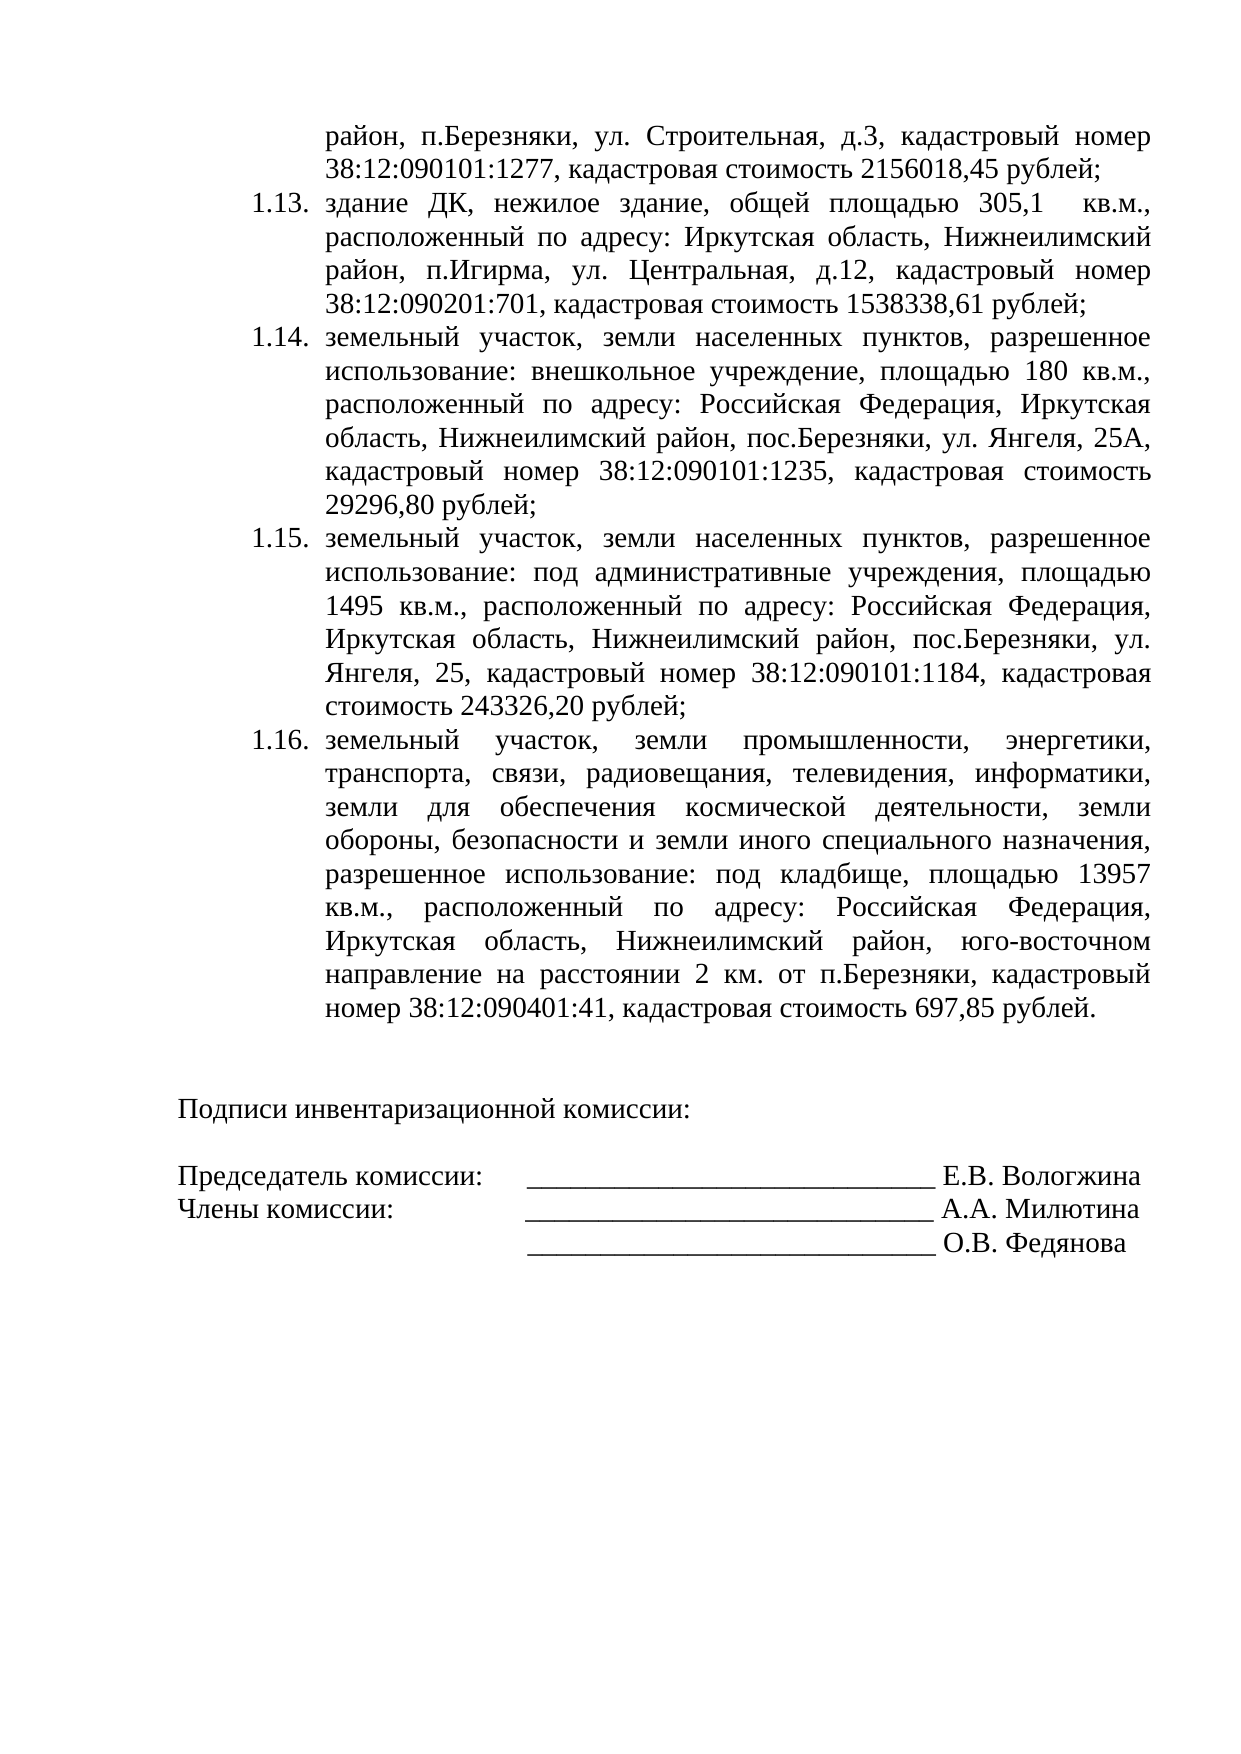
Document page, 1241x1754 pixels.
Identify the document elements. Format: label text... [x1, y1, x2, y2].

list ____________________________ О.В. Федянова [177, 1225, 1152, 1258]
list Подписи инвентаризационной комиссии: [177, 1091, 1152, 1124]
list здание ДК, нежилое здание, общей площадью 305,1 кв.м., расположенный по адресу: Иркутская область, Нижнеилимский район, п.Игирма, ул. Центральная, д.12, кадастровый номер 38:12:090201:701, кадастровая стоимость 1538338,61 рублей; [251, 185, 1152, 319]
list Председатель комиссии: ____________________________ Е.В. Вологжина [177, 1158, 1152, 1191]
list земельный участок, земли населенных пунктов, разрешенное использование: внешкольное учреждение, площадью 180 кв.м., расположенный по адресу: Российская Федерация, Иркутская область, Нижнеилимский район, пос.Березняки, ул. Янгеля, 25А, кадастровый номер 38:12:090101:1235, кадастровая стоимость 29296,80 рублей; [251, 319, 1152, 521]
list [251, 118, 1152, 185]
list земельный участок, земли населенных пунктов, разрешенное использование: под административные учреждения, площадью 1495 кв.м., расположенный по адресу: Российская Федерация, Иркутская область, Нижнеилимский район, пос.Березняки, ул. Янгеля, 25, кадастровый номер 38:12:090101:1184, кадастровая стоимость 243326,20 рублей; [251, 521, 1152, 722]
list Члены комиссии: ____________________________ А.А. Милютина [177, 1191, 1152, 1225]
list земельный участок, земли промышленности, энергетики, транспорта, связи, радиовещания, телевидения, информатики, земли для обеспечения космической деятельности, земли обороны, безопасности и земли иного специального назначения, разрешенное использование: под кладбище, площадью 13957 кв.м., расположенный по адресу: Российская Федерация, Иркутская область, Нижнеилимский район, юго-восточном направление на расстоянии 2 км. от п.Березняки, кадастровый номер 38:12:090401:41, кадастровая стоимость 697,85 рублей. [251, 722, 1152, 1024]
